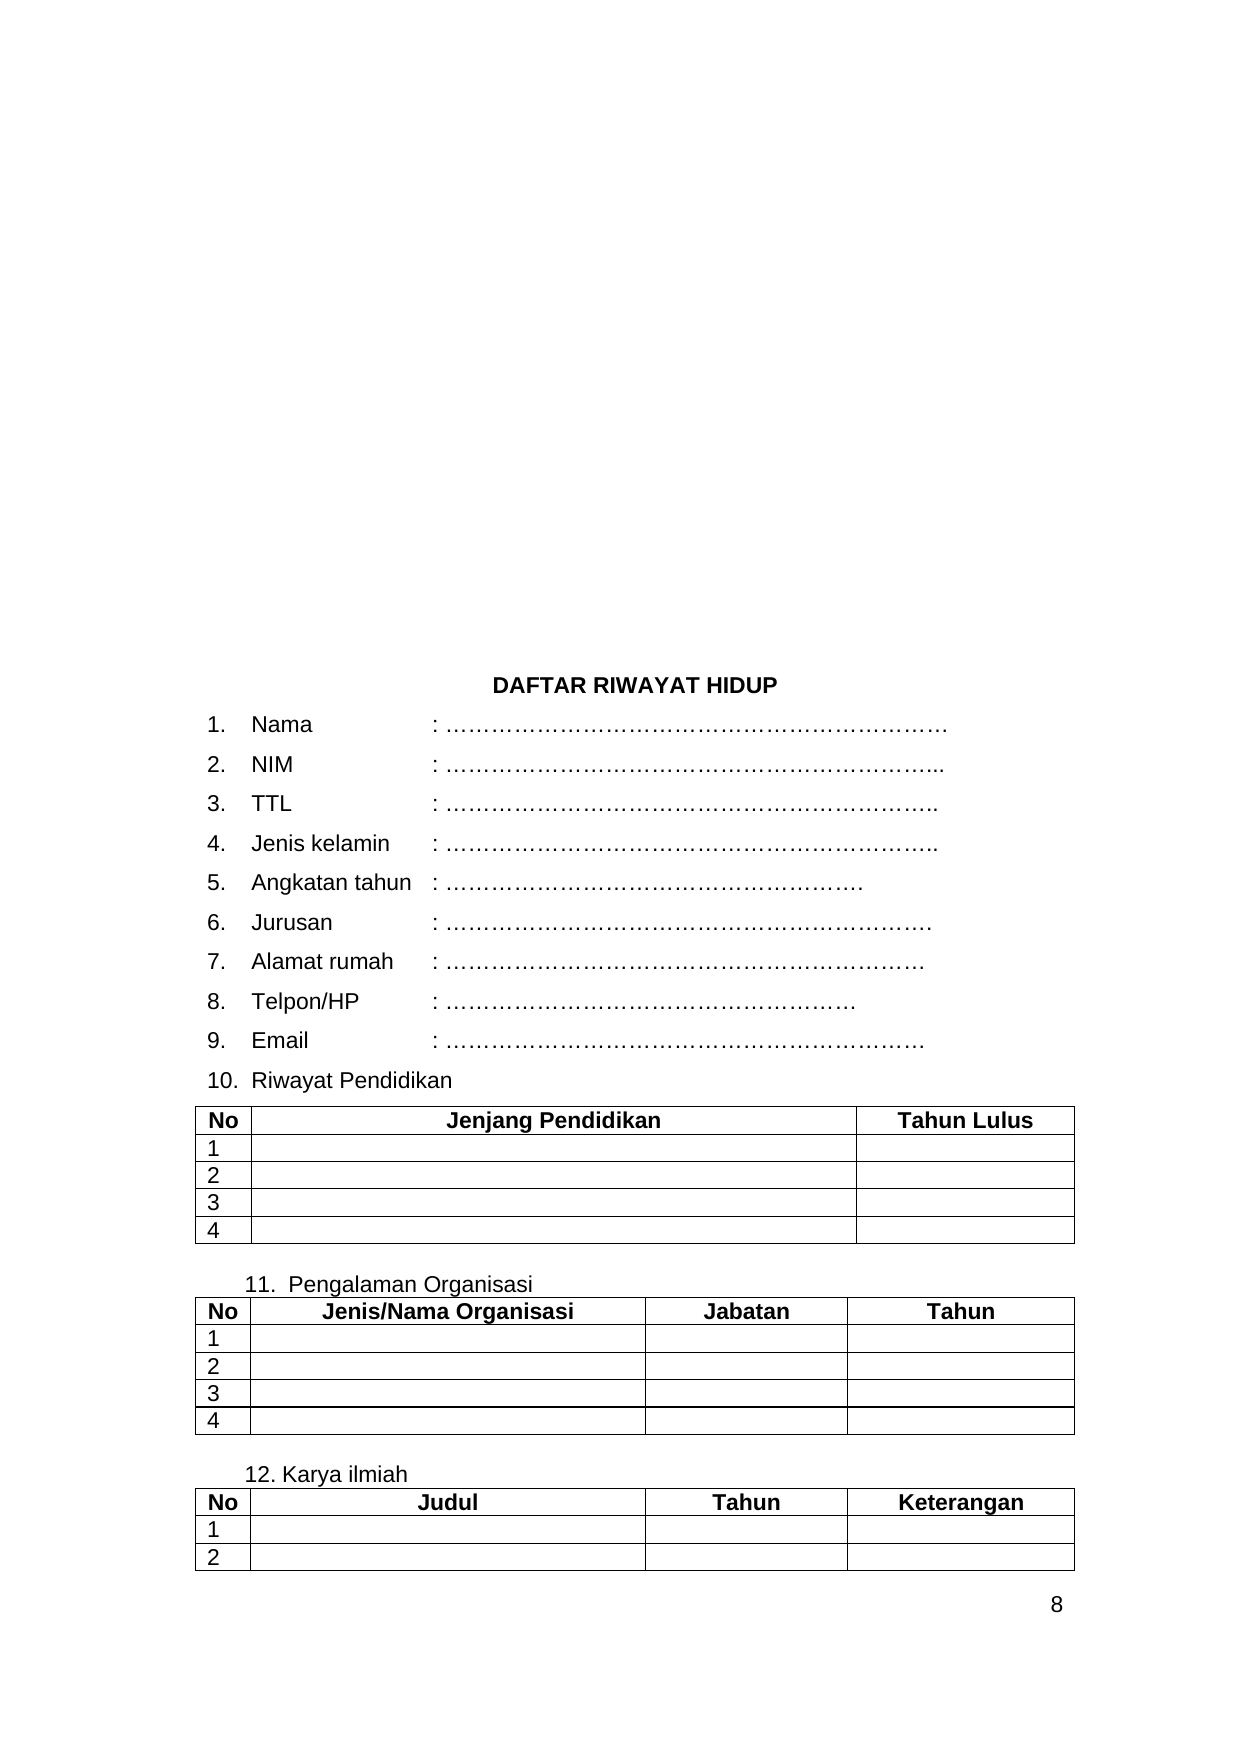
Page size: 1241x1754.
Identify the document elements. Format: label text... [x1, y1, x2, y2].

table_cell 2 [196, 1353, 250, 1379]
table_header Tahun [646, 1489, 847, 1515]
table_cell [251, 1516, 645, 1542]
table_header Jenis/Nama Organisasi [251, 1298, 645, 1324]
table_header No [196, 1107, 251, 1133]
table_cell [848, 1325, 1074, 1352]
table_cell [646, 1516, 847, 1542]
list Riwayat Pendidikan [207, 1067, 1063, 1093]
table_cell [857, 1135, 1074, 1161]
table_cell [857, 1217, 1074, 1243]
table_header No [196, 1489, 250, 1515]
table_cell 2 [196, 1162, 251, 1188]
table_header Tahun [848, 1298, 1074, 1324]
table_cell 1 [196, 1135, 251, 1161]
table_cell [646, 1380, 847, 1406]
table_cell [848, 1380, 1074, 1406]
table_cell [251, 1408, 645, 1434]
list Nama : ………………………………………………………… [207, 711, 1063, 738]
table_cell [857, 1162, 1074, 1188]
list Jurusan : ………………………………………………………. [207, 909, 1063, 935]
table_cell [251, 1353, 645, 1379]
list Karya ilmiah [244, 1461, 1063, 1488]
list TTL : ……………………………………………………….. [207, 790, 1063, 817]
table_cell [252, 1217, 856, 1243]
table_header Jabatan [646, 1298, 847, 1324]
list Email : ……………………………………………………… [207, 1027, 1063, 1053]
list NIM : ………………………………………………………... [207, 751, 1063, 777]
table_header Judul [251, 1489, 645, 1515]
table_header No [196, 1298, 250, 1324]
table_cell 2 [196, 1544, 250, 1570]
table_cell [646, 1544, 847, 1570]
table_cell [646, 1408, 847, 1434]
table_cell 3 [196, 1189, 251, 1216]
table_cell 4 [196, 1408, 250, 1434]
table_cell [848, 1516, 1074, 1542]
table_header Jenjang Pendidikan [252, 1107, 856, 1133]
table_cell 1 [196, 1325, 250, 1352]
text DAFTAR RIWAYAT HIDUP [207, 672, 1063, 698]
table_header Tahun Lulus [857, 1107, 1074, 1133]
table_cell [857, 1189, 1074, 1216]
table_cell [646, 1353, 847, 1379]
table_cell 4 [196, 1217, 251, 1243]
table_cell [252, 1135, 856, 1161]
table_cell [251, 1325, 645, 1352]
list Jenis kelamin : ……………………………………………………….. [207, 830, 1063, 856]
table_cell [646, 1325, 847, 1352]
table_cell [252, 1189, 856, 1216]
table_cell [252, 1162, 856, 1188]
table_cell [848, 1544, 1074, 1570]
table_cell 1 [196, 1516, 250, 1542]
list Alamat rumah : ……………………………………………………… [207, 948, 1063, 974]
table_cell [848, 1408, 1074, 1434]
list Angkatan tahun : ………………………………………………. [207, 869, 1063, 896]
table_header Keterangan [848, 1489, 1074, 1515]
list Pengalaman Organisasi [244, 1271, 1063, 1297]
table_cell 3 [196, 1380, 250, 1406]
table_cell [251, 1380, 645, 1406]
table_cell [848, 1353, 1074, 1379]
list Telpon/HP : ……………………………………………… [207, 988, 1063, 1014]
table_cell [251, 1544, 645, 1570]
